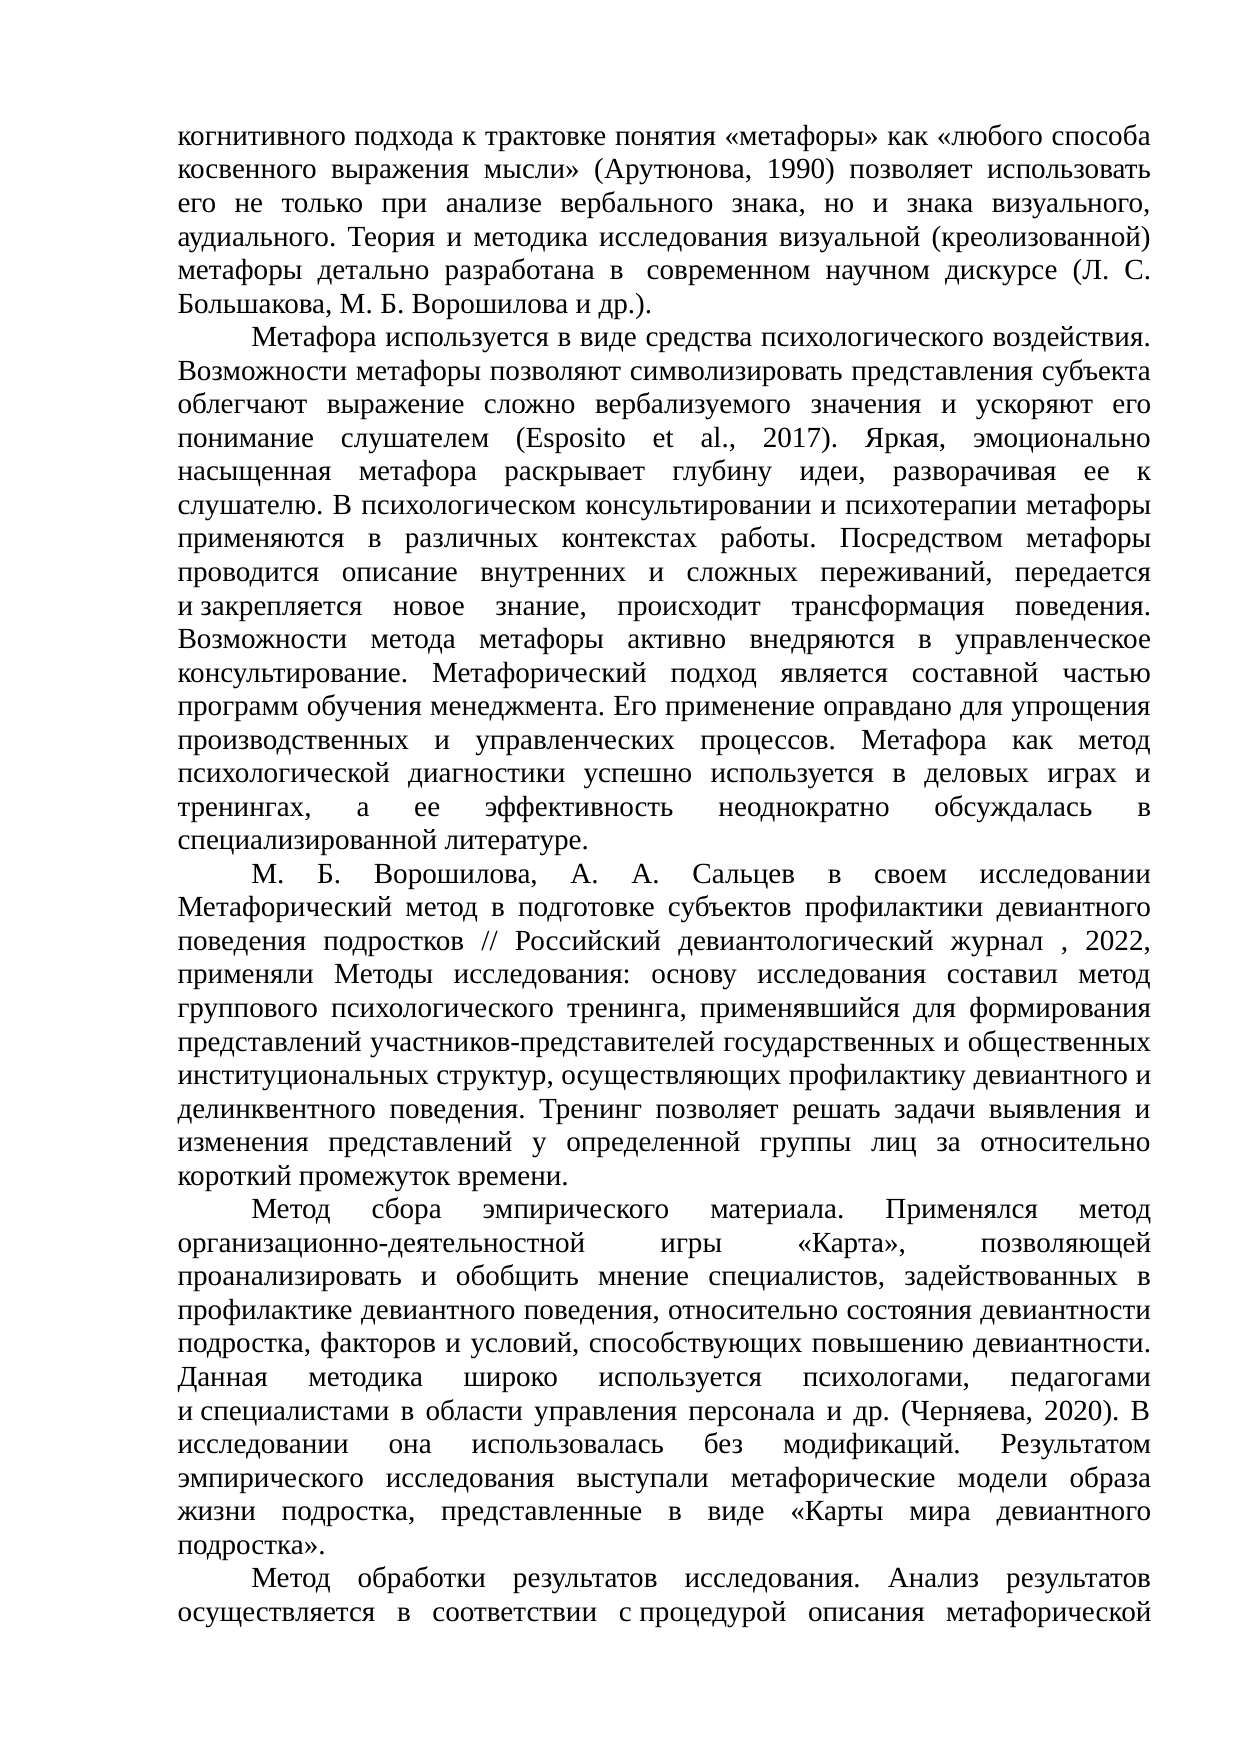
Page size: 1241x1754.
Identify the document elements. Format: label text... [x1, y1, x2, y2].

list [177, 1560, 1152, 1627]
list М. Б. Ворошилова, А. А. Сальцев в своем исследовании Метафорический метод в подготовке субъектов профилактики девиантного поведения подростков // Российский девиантологический журнал , 2022, применяли Методы исследования: основу исследования составил метод группового психологического тренинга, применявшийся для формирования представлений участников-представителей государственных и общественных институциональных структур, осуществляющих профилактику девиантного и делинквентного поведения. Тренинг позволяет решать задачи выявления и изменения представлений у определенной группы лиц за относительно короткий промежуток времени. [177, 856, 1152, 1191]
list Метод сбора эмпирического материала. Применялся метод организационно-деятельностной игры «Карта», позволяющей проанализировать и обобщить мнение специалистов, задействованных в профилактике девиантного поведения, относительно состояния девиантности подростка, факторов и условий, способствующих повышению девиантности. Данная методика широко используется психологами, педагогами и специалистами в области управления персонала и др. (Черняева, 2020). В исследовании она использовалась без модификаций. Результатом эмпирического исследования выступали метафорические модели образа жизни подростка, представленные в виде «Карты мира девиантного подростка». [177, 1191, 1152, 1560]
list Метафора используется в виде средства психологического воздействия. Возможности метафоры позволяют символизировать представления субъекта облегчают выражение сложно вербализуемого значения и ускоряют его понимание слушателем (Esposito et al., 2017). Яркая, эмоционально насыщенная метафора раскрывает глубину идеи, разворачивая ее к слушателю. В психологическом консультировании и психотерапии метафоры применяются в различных контекстах работы. Посредством метафоры проводится описание внутренних и сложных переживаний, передается и закрепляется новое знание, происходит трансформация поведения. Возможности метода метафоры активно внедряются в управленческое консультирование. Метафорический подход является составной частью программ обучения менеджмента. Его применение оправдано для упрощения производственных и управленческих процессов. Метафора как метод психологической диагностики успешно используется в деловых играх и тренингах, а ее эффективность неоднократно обсуждалась в специализированной литературе. [177, 319, 1152, 856]
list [177, 118, 1152, 319]
